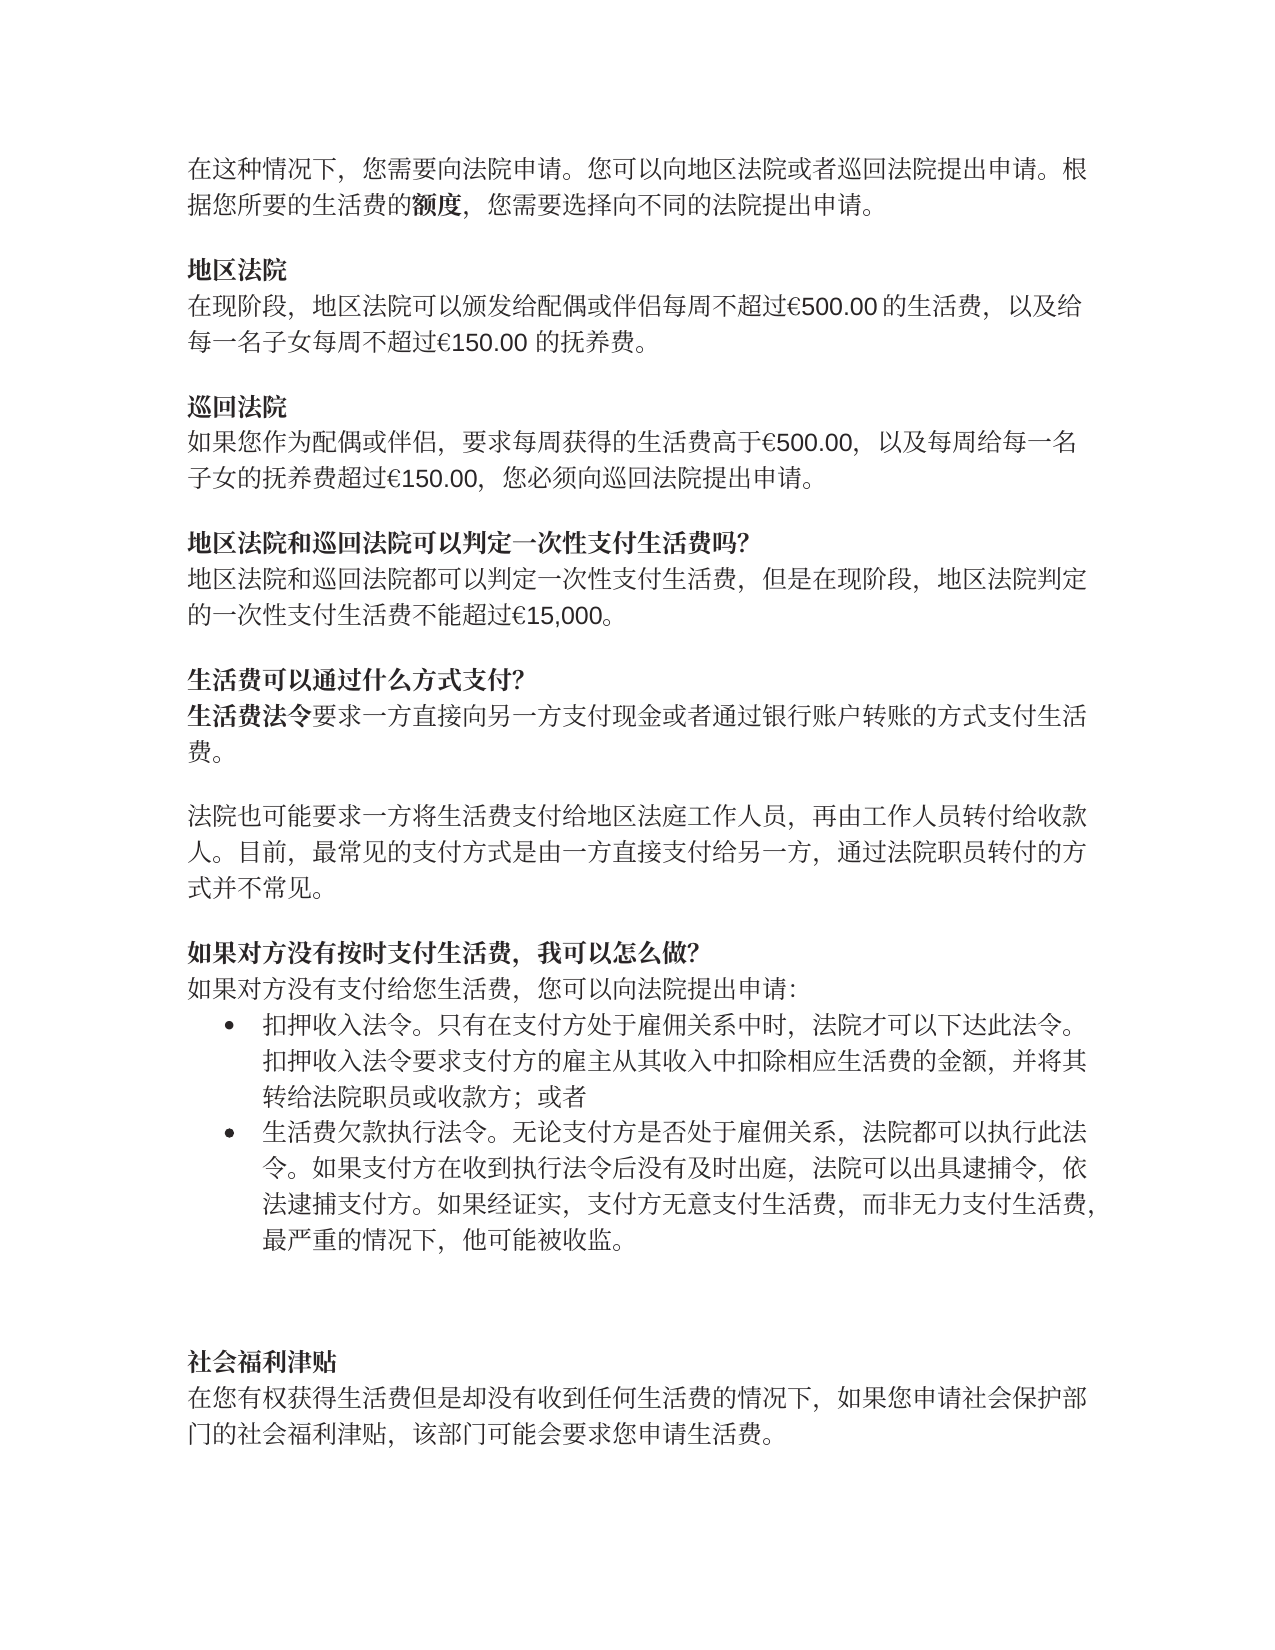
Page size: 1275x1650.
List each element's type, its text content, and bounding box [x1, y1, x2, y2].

text 地区法院 [187, 251, 1087, 287]
text 如果您作为配偶或伴侣，要求每周获得的生活费高于€500.00，以及每周给每一名子女的抚养费超过€150.00，您必须向巡回法院提出申请。 [187, 423, 1087, 495]
list 生活费欠款执行法令。无论支付方是否处于雇佣关系，法院都可以执行此法令。如果支付方在收到执行法令后没有及时出庭，法院可以出具逮捕令，依法逮捕支付方。如果经证实，支付方无意支付生活费，而非无力支付生活费，最严重的情况下，他可能被收监。 [225, 1113, 1087, 1257]
text 在您有权获得生活费但是却没有收到任何生活费的情况下，如果您申请社会保护部门的社会福利津贴，该部门可能会要求您申请生活费。 [187, 1379, 1087, 1451]
text 地区法院和巡回法院可以判定一次性支付生活费吗？ [187, 524, 1087, 560]
text 在现阶段，地区法院可以颁发给配偶或伴侣每周不超过€500.00的生活费，以及给每一名子女每周不超过€150.00 的抚养费。 [187, 287, 1087, 358]
text 地区法院和巡回法院都可以判定一次性支付生活费，但是在现阶段，地区法院判定的一次性支付生活费不能超过€15,000。 [187, 560, 1087, 632]
text 在这种情况下，您需要向法院申请。您可以向地区法院或者巡回法院提出申请。根据您所要的生活费的额度，您需要选择向不同的法院提出申请。 [187, 150, 1087, 222]
text 如果对方没有按时支付生活费，我可以怎么做？ [187, 933, 1087, 969]
text 生活费可以通过什么方式支付？ [187, 660, 1087, 696]
text 社会福利津贴 [187, 1343, 1087, 1379]
text 生活费法令要求一方直接向另一方支付现金或者通过银行账户转账的方式支付生活费。 [187, 696, 1087, 768]
list 扣押收入法令。只有在支付方处于雇佣关系中时，法院才可以下达此法令。扣押收入法令要求支付方的雇主从其收入中扣除相应生活费的金额，并将其转给法院职员或收款方；或者 [225, 1005, 1087, 1113]
text 如果对方没有支付给您生活费，您可以向法院提出申请： [187, 969, 1087, 1005]
text 巡回法院 [187, 387, 1087, 423]
text 法院也可能要求一方将生活费支付给地区法庭工作人员，再由工作人员转付给收款人。目前，最常见的支付方式是由一方直接支付给另一方，通过法院职员转付的方式并不常见。 [187, 797, 1087, 905]
